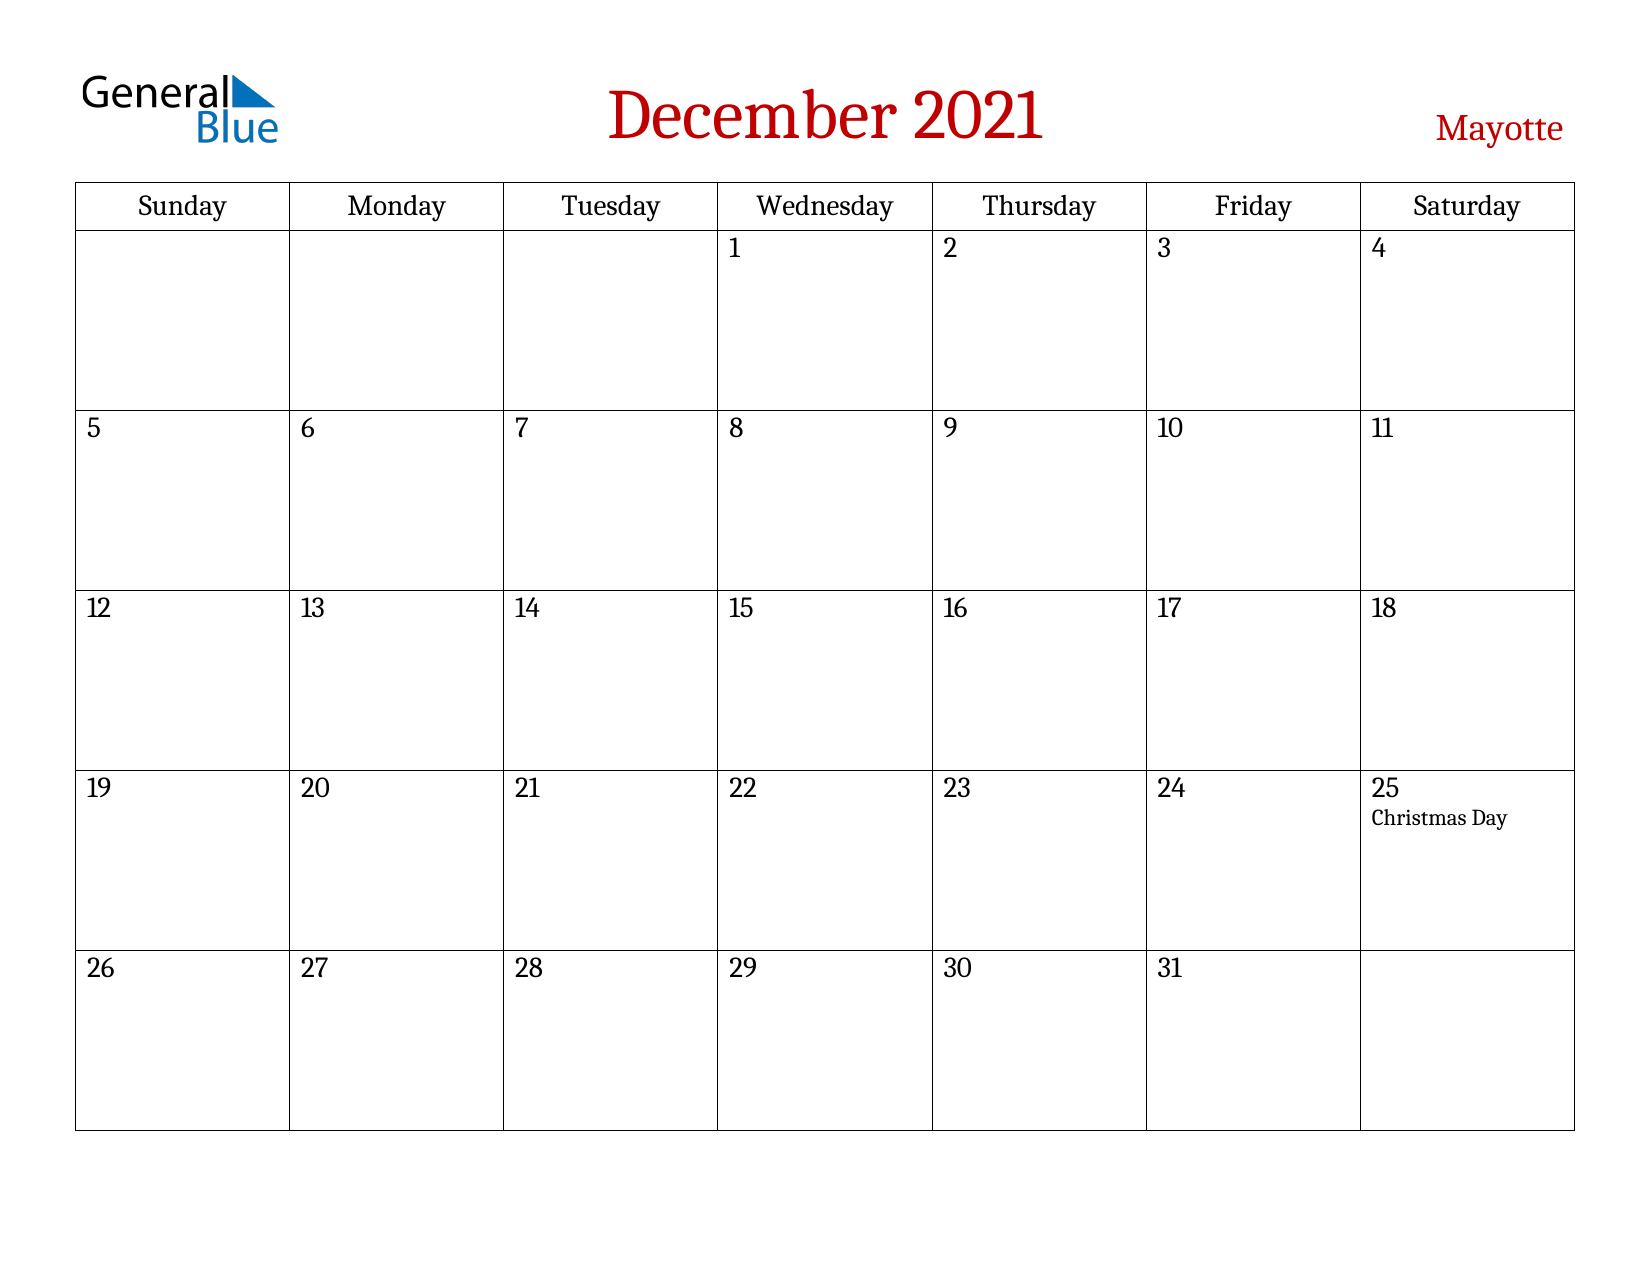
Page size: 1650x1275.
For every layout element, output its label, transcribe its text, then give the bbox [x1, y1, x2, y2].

table_cell 5 [76, 411, 289, 444]
table_cell Thursday [933, 183, 1146, 230]
table_cell [718, 805, 932, 950]
table_cell 23 [933, 771, 1146, 805]
table_cell [290, 625, 503, 770]
table_cell 3 [1147, 231, 1360, 264]
table_cell [1361, 625, 1574, 770]
table_cell 31 [1147, 951, 1360, 985]
table_cell [290, 985, 503, 1130]
table_cell 28 [504, 951, 717, 985]
table_cell [76, 445, 289, 590]
table_cell 20 [290, 771, 503, 805]
table_cell 17 [1147, 591, 1360, 625]
table_cell [933, 985, 1146, 1130]
table_cell 16 [933, 591, 1146, 625]
table_cell [504, 265, 717, 410]
table_cell [290, 445, 503, 590]
table_cell 21 [504, 771, 717, 805]
table_cell Monday [290, 183, 503, 230]
table_cell [1147, 625, 1360, 770]
table_cell 8 [718, 411, 932, 444]
table_cell Friday [1147, 183, 1360, 230]
table_cell [933, 625, 1146, 770]
table_header [76, 75, 503, 182]
table_cell [290, 805, 503, 950]
table_cell Tuesday [504, 183, 717, 230]
table_cell 14 [504, 591, 717, 625]
table_cell [1361, 445, 1574, 590]
table_cell 30 [933, 951, 1146, 985]
table_cell 2 [933, 231, 1146, 264]
table_cell 15 [718, 591, 932, 625]
table_cell [933, 445, 1146, 590]
table_cell [1147, 445, 1360, 590]
table_cell [504, 805, 717, 950]
table_cell [1147, 805, 1360, 950]
table_cell [290, 231, 503, 264]
table_cell 26 [76, 951, 289, 985]
table_cell Sunday [76, 183, 289, 230]
table_cell [76, 265, 289, 410]
table_cell 27 [290, 951, 503, 985]
table_cell [504, 985, 717, 1130]
table_cell 13 [290, 591, 503, 625]
table_cell Christmas Day [1361, 805, 1574, 950]
table_cell 19 [76, 771, 289, 805]
table_cell [1361, 265, 1574, 410]
table_cell 11 [1361, 411, 1574, 444]
table_cell Saturday [1361, 183, 1574, 230]
table_cell 24 [1147, 771, 1360, 805]
table_cell 25 [1361, 771, 1574, 805]
table_cell [76, 805, 289, 950]
table_cell [933, 265, 1146, 410]
table_cell [76, 231, 289, 264]
table_cell 18 [1361, 591, 1574, 625]
table_header Mayotte [1146, 75, 1574, 182]
table_cell 12 [76, 591, 289, 625]
table_cell [290, 265, 503, 410]
table_cell [718, 625, 932, 770]
table_cell 9 [933, 411, 1146, 444]
table_cell [1361, 985, 1574, 1130]
table_cell [504, 625, 717, 770]
table_cell [76, 625, 289, 770]
table_cell [933, 805, 1146, 950]
table_cell [718, 445, 932, 590]
table_cell [1147, 265, 1360, 410]
table_cell [504, 445, 717, 590]
table_header December 2021 [504, 75, 1146, 182]
table_cell [504, 231, 717, 264]
table_cell [1361, 951, 1574, 985]
table_cell 10 [1147, 411, 1360, 444]
table_cell [1147, 985, 1360, 1130]
picture [82, 75, 278, 143]
table_cell 1 [718, 231, 932, 264]
table_cell [718, 985, 932, 1130]
table_cell 7 [504, 411, 717, 444]
table_cell 4 [1361, 231, 1574, 264]
table_cell Wednesday [718, 183, 932, 230]
table_cell [718, 265, 932, 410]
table_cell 22 [718, 771, 932, 805]
table_cell [76, 985, 289, 1130]
table_cell 29 [718, 951, 932, 985]
table_cell 6 [290, 411, 503, 444]
